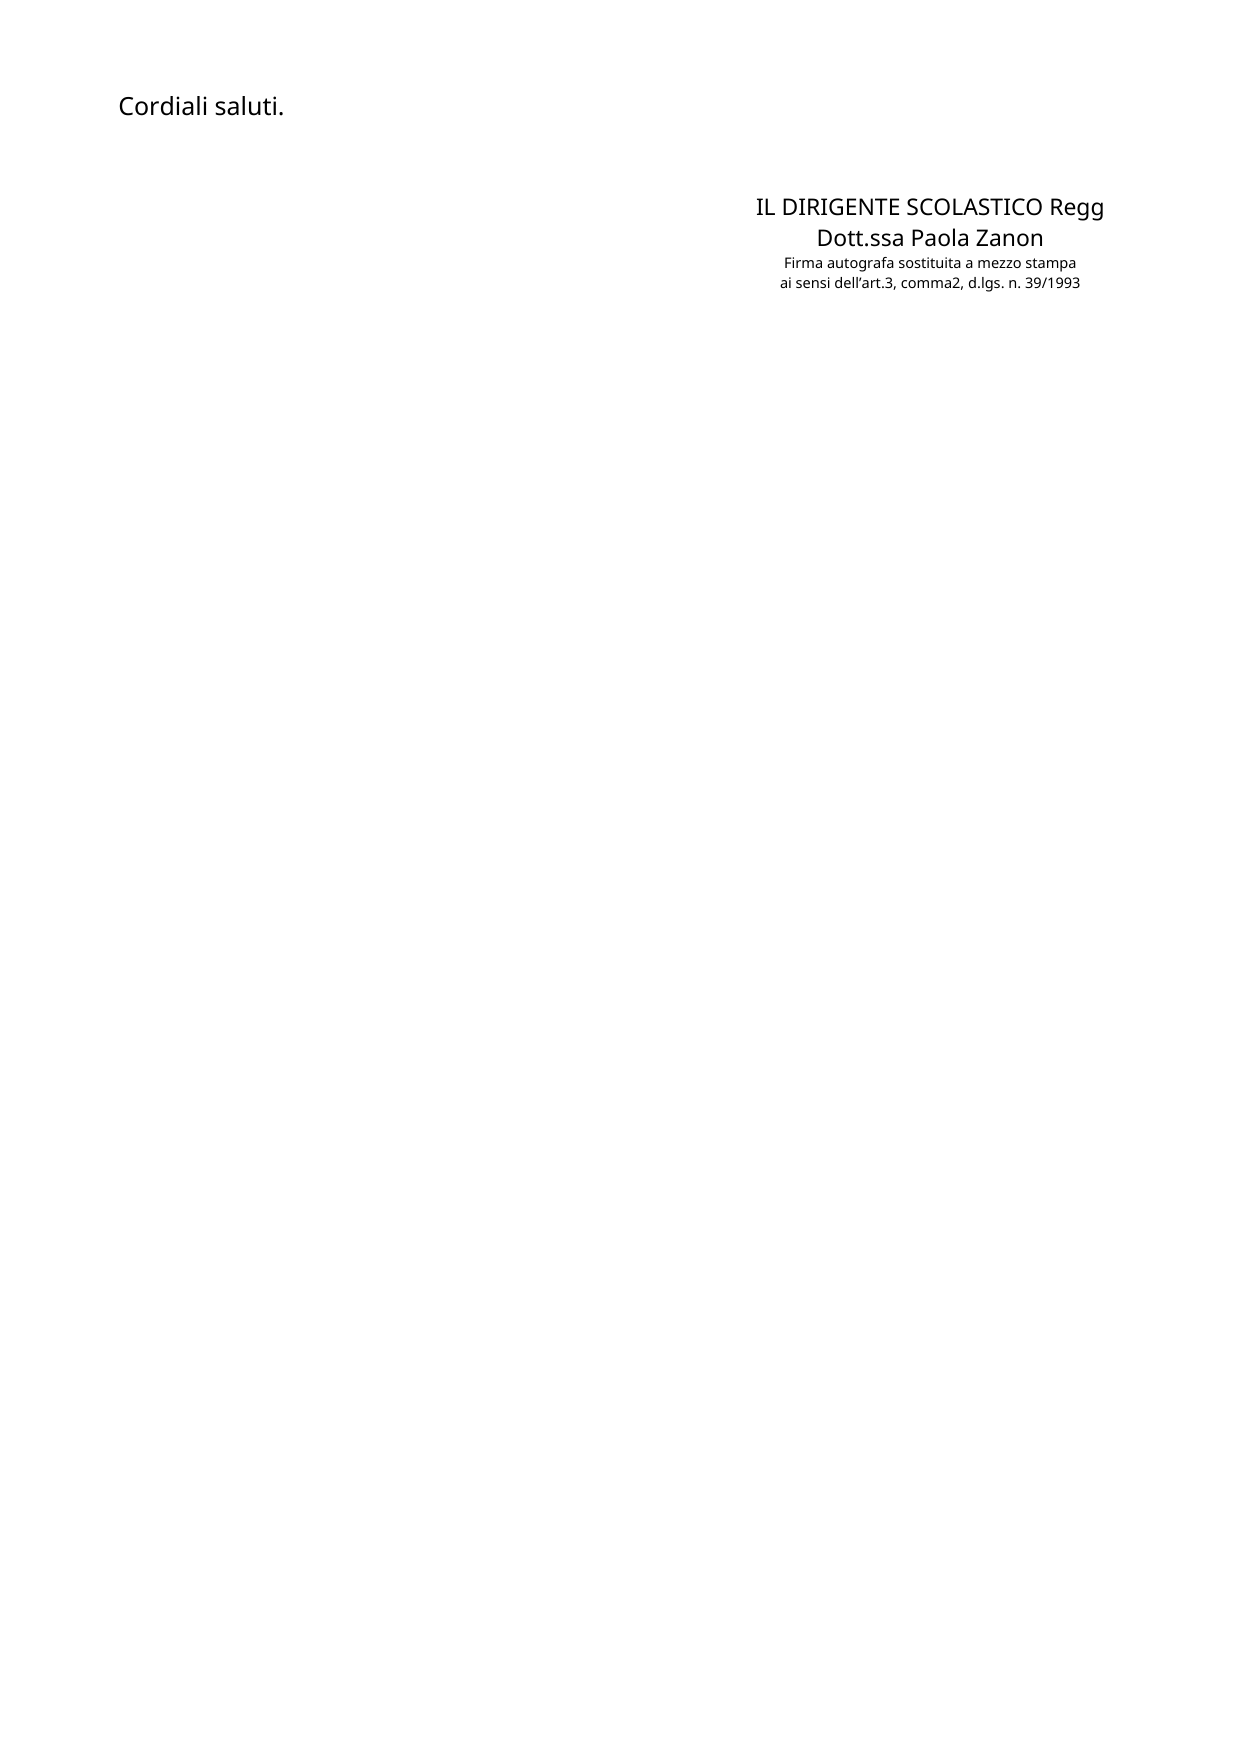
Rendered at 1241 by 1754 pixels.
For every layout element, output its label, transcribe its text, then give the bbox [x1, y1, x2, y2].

text Cordiali saluti. [118, 89, 1122, 123]
text Firma autografa sostituita a mezzo stampa [738, 253, 1122, 273]
text Dott.ssa Paola Zanon [738, 222, 1122, 253]
text ai sensi dell’art.3, comma2, d.lgs. n. 39/1993 [738, 273, 1122, 293]
text IL DIRIGENTE SCOLASTICO Regg [738, 191, 1122, 222]
